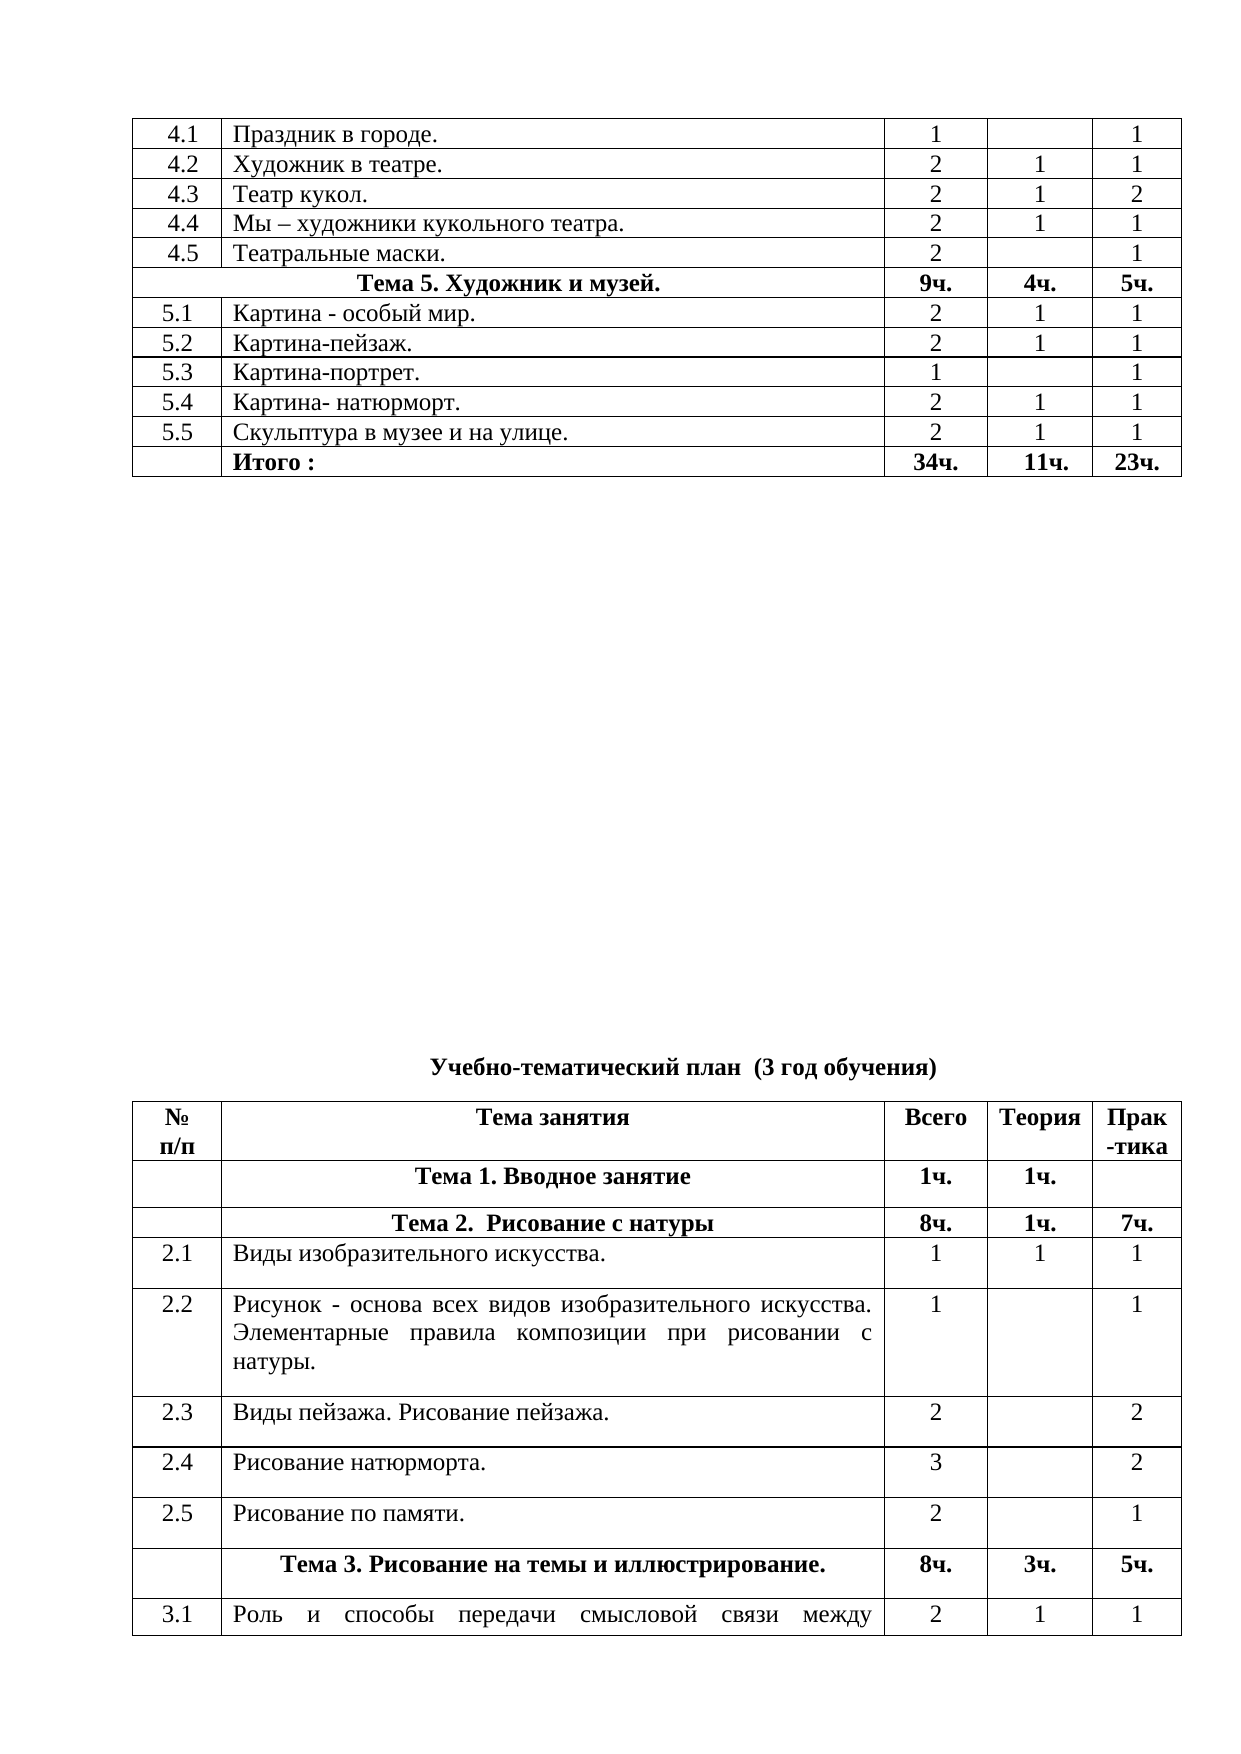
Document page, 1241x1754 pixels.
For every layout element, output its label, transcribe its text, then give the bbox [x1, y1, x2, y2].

table_cell 2 [885, 179, 987, 207]
table_cell 1 [988, 149, 1092, 178]
table_cell 5ч. [1093, 268, 1181, 297]
table_cell 1 [1093, 387, 1181, 416]
table_header Прак-тика [1093, 1102, 1181, 1160]
table_cell Рисование натюрморта. [222, 1448, 884, 1497]
table_cell [988, 238, 1092, 267]
table_cell 5.3 [133, 358, 221, 386]
table_cell 34ч. [885, 447, 987, 476]
table_cell 1ч. [885, 1161, 987, 1207]
table_cell Мы – художники кукольного театра. [222, 209, 884, 237]
table_cell 5.2 [133, 328, 221, 356]
table_cell 2 [1093, 1448, 1181, 1497]
table_cell 2 [885, 298, 987, 327]
table_cell 2 [885, 209, 987, 237]
text Учебно-тематический план (3 год обучения) [215, 1052, 1152, 1080]
table_cell 4.2 [133, 149, 221, 178]
table_cell 1 [1093, 1238, 1181, 1288]
table_cell Театральные маски. [222, 238, 884, 267]
table_cell 2 [1093, 1397, 1181, 1446]
table_cell 3ч. [988, 1549, 1092, 1598]
table_cell 1 [1093, 1599, 1181, 1635]
table_cell 1 [988, 1599, 1092, 1635]
table_cell 4.5 [133, 238, 221, 267]
table_cell 1 [1093, 1289, 1181, 1396]
table_cell Скульптура в музее и на улице. [222, 417, 884, 446]
table_cell 1 [988, 1238, 1092, 1288]
table_cell 2 [885, 1599, 987, 1635]
table_cell 2 [885, 387, 987, 416]
table_cell Художник в театре. [222, 149, 884, 178]
table_cell 1ч. [988, 1208, 1092, 1237]
table_cell 1 [1093, 1498, 1181, 1548]
table_header Тема занятия [222, 1102, 884, 1160]
table_cell [133, 1161, 221, 1207]
table_cell 1 [988, 209, 1092, 237]
table_header Теория [988, 1102, 1092, 1160]
table_cell Тема 2. Рисование с натуры [222, 1208, 884, 1237]
table_cell 1 [885, 1238, 987, 1288]
table_cell 8ч. [885, 1549, 987, 1598]
table_cell 1 [988, 298, 1092, 327]
table_cell [133, 1208, 221, 1237]
table_cell Тема 5. Художник и музей. [133, 268, 884, 297]
table_cell [988, 1448, 1092, 1497]
table_cell 23ч. [1093, 447, 1181, 476]
table_cell 1 [1093, 328, 1181, 356]
table_cell 11ч. [988, 447, 1092, 476]
table_cell 1 [885, 358, 987, 386]
table_header Всего [885, 1102, 987, 1160]
table_cell 4.4 [133, 209, 221, 237]
table_cell 8ч. [885, 1208, 987, 1237]
table_cell 5.5 [133, 417, 221, 446]
table_cell 1 [1093, 209, 1181, 237]
table_cell Картина - особый мир. [222, 298, 884, 327]
table_cell 2 [885, 238, 987, 267]
table_cell Картина-пейзаж. [222, 328, 884, 356]
table_cell 2.1 [133, 1238, 221, 1288]
table_cell 1 [885, 1289, 987, 1396]
table_cell 2 [1093, 179, 1181, 207]
table_cell 2 [885, 328, 987, 356]
table_cell [133, 447, 221, 476]
table_cell 1ч. [988, 1161, 1092, 1207]
table_cell 4.3 [133, 179, 221, 207]
table_cell 3.1 [133, 1599, 221, 1635]
table_cell 2 [885, 1498, 987, 1548]
table_cell Рисование по памяти. [222, 1498, 884, 1548]
table_cell [988, 119, 1092, 148]
table_cell 2.4 [133, 1448, 221, 1497]
table_cell [988, 1289, 1092, 1396]
table_cell 1 [988, 179, 1092, 207]
table_cell [988, 1498, 1092, 1548]
table_cell [133, 1549, 221, 1598]
table_cell Картина- натюрморт. [222, 387, 884, 416]
table_header № п/п [133, 1102, 221, 1160]
table_cell 2 [885, 1397, 987, 1446]
table_cell 7ч. [1093, 1208, 1181, 1237]
table_cell 1 [988, 417, 1092, 446]
table_cell Картина-портрет. [222, 358, 884, 386]
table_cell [222, 1599, 884, 1635]
table_cell 1 [988, 328, 1092, 356]
table_cell [988, 1397, 1092, 1446]
table_cell 1 [1093, 358, 1181, 386]
table_cell 1 [885, 119, 987, 148]
table_cell 4ч. [988, 268, 1092, 297]
table_cell 5.1 [133, 298, 221, 327]
table_cell 3 [885, 1448, 987, 1497]
table_cell 4.1 [133, 119, 221, 148]
table_cell 5.4 [133, 387, 221, 416]
table_cell Рисунок - основа всех видов изобразительного искусства. Элементарные правила композиции при рисовании с натуры. [222, 1289, 884, 1396]
table_cell 1 [1093, 149, 1181, 178]
table_cell Праздник в городе. [222, 119, 884, 148]
table_cell 2.3 [133, 1397, 221, 1446]
table_cell Итого : [222, 447, 884, 476]
table_cell [1093, 1161, 1181, 1207]
table_cell 2.2 [133, 1289, 221, 1396]
table_cell 1 [1093, 119, 1181, 148]
table_cell Тема 3. Рисование на темы и иллюстрирование. [222, 1549, 884, 1598]
table_cell 2 [885, 417, 987, 446]
table_cell 5ч. [1093, 1549, 1181, 1598]
table_cell Виды изобразительного искусства. [222, 1238, 884, 1288]
table_cell 2.5 [133, 1498, 221, 1548]
table_cell 1 [1093, 298, 1181, 327]
table_cell Виды пейзажа. Рисование пейзажа. [222, 1397, 884, 1446]
table_cell 1 [1093, 238, 1181, 267]
table_cell 1 [988, 387, 1092, 416]
table_cell 1 [1093, 417, 1181, 446]
table_cell 9ч. [885, 268, 987, 297]
table_cell Тема 1. Вводное занятие [222, 1161, 884, 1207]
table_cell [988, 358, 1092, 386]
table_cell 2 [885, 149, 987, 178]
table_cell Театр кукол. [222, 179, 884, 207]
